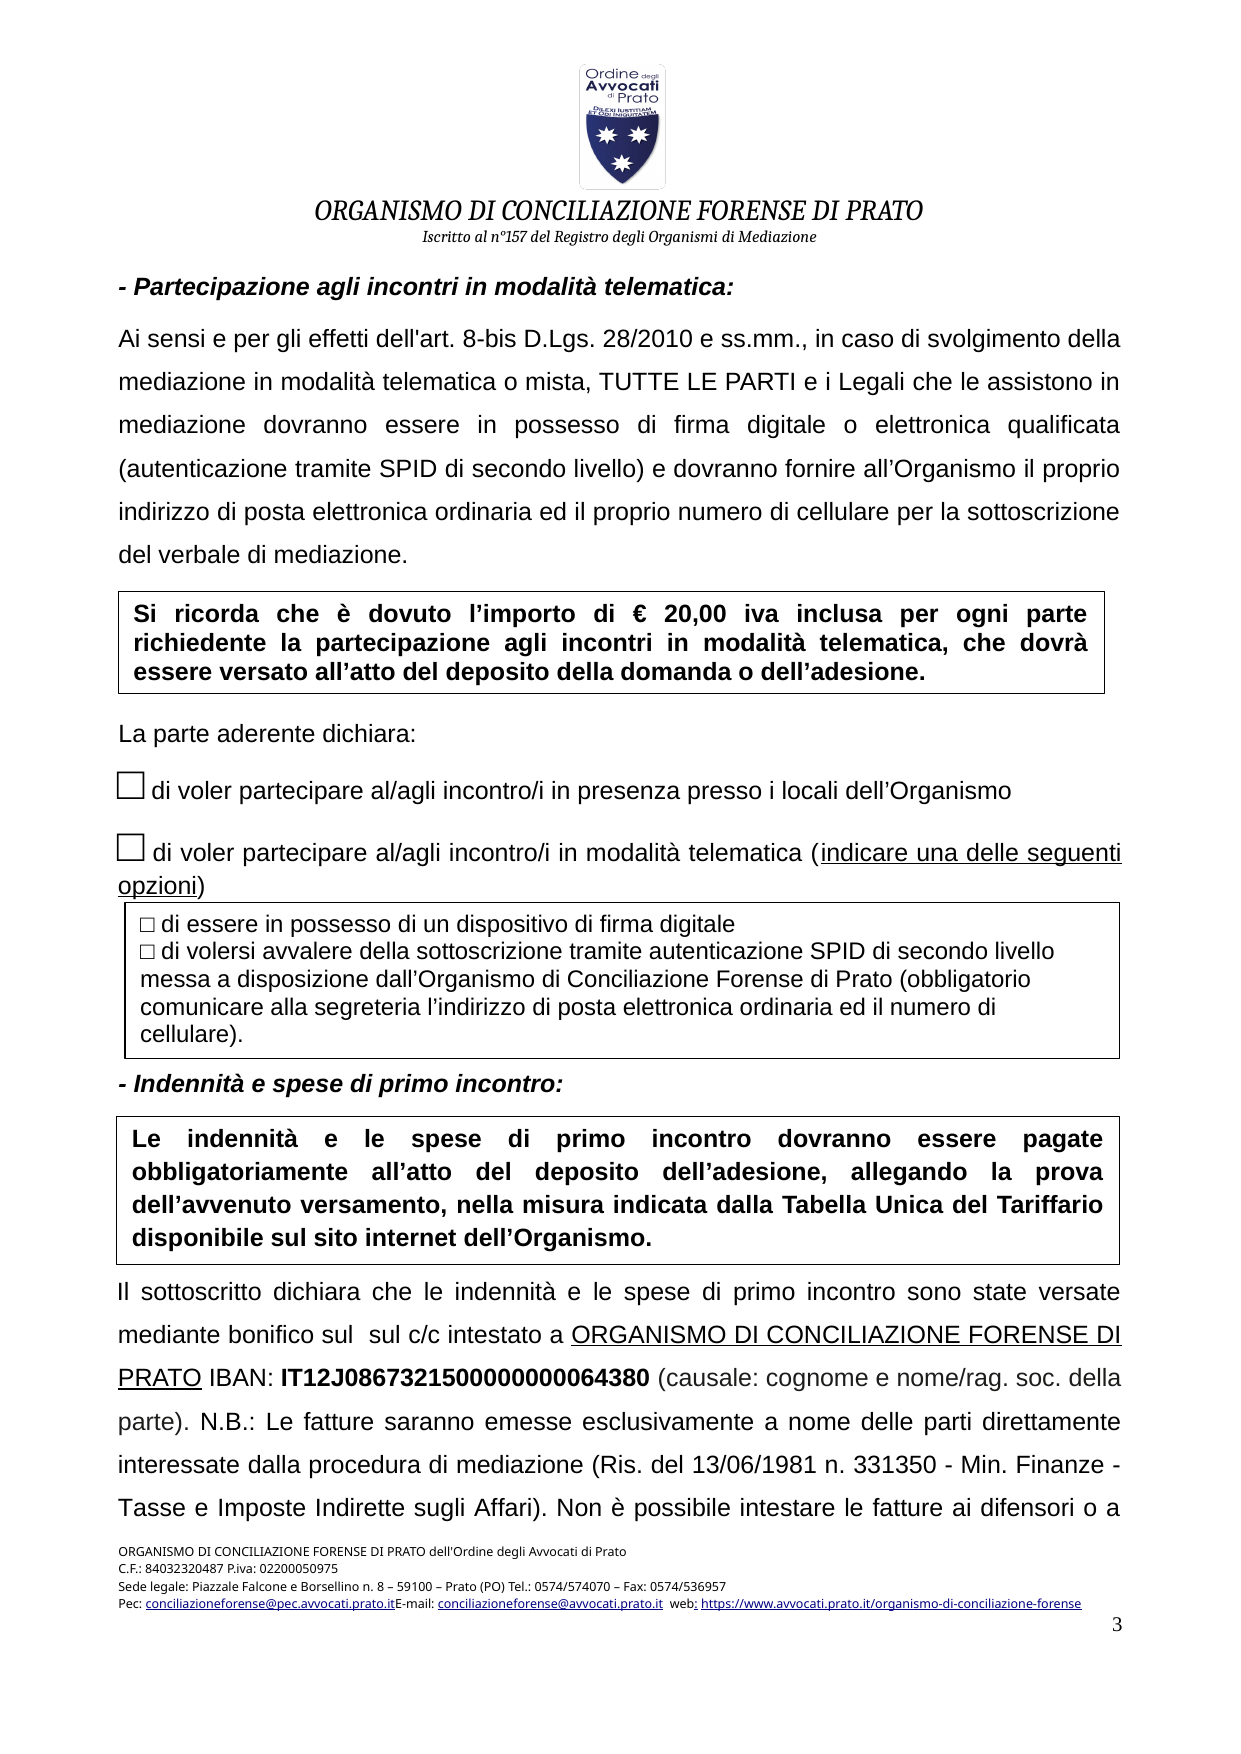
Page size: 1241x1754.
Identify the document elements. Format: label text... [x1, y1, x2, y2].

picture [534, 59, 706, 194]
text - Indennità e spese di primo incontro: [118, 1069, 1122, 1098]
text □ di voler partecipare al/agli incontro/i in modalità telematica (indicare una delle seguenti opzioni) [117, 818, 1122, 899]
text □ di voler partecipare al/agli incontro/i in presenza presso i locali dell’Organismo [117, 757, 1122, 809]
text - Partecipazione agli incontri in modalità telematica: [118, 272, 1122, 301]
text Ai sensi e per gli effetti dell'art. 8-bis D.Lgs. 28/2010 e ss.mm., in caso di svolgimento della mediazione in modalità telematica o mista, TUTTE LE PARTI e i Legali che le assistono in mediazione dovranno essere in possesso di firma digitale o elettronica qualificata (autenticazione tramite SPID di secondo livello) e dovranno fornire all’Organismo il proprio indirizzo di posta elettronica ordinaria ed il proprio numero di cellulare per la sottoscrizione del verbale di mediazione. [118, 324, 1122, 568]
text La parte aderente dichiara: [118, 719, 1122, 748]
